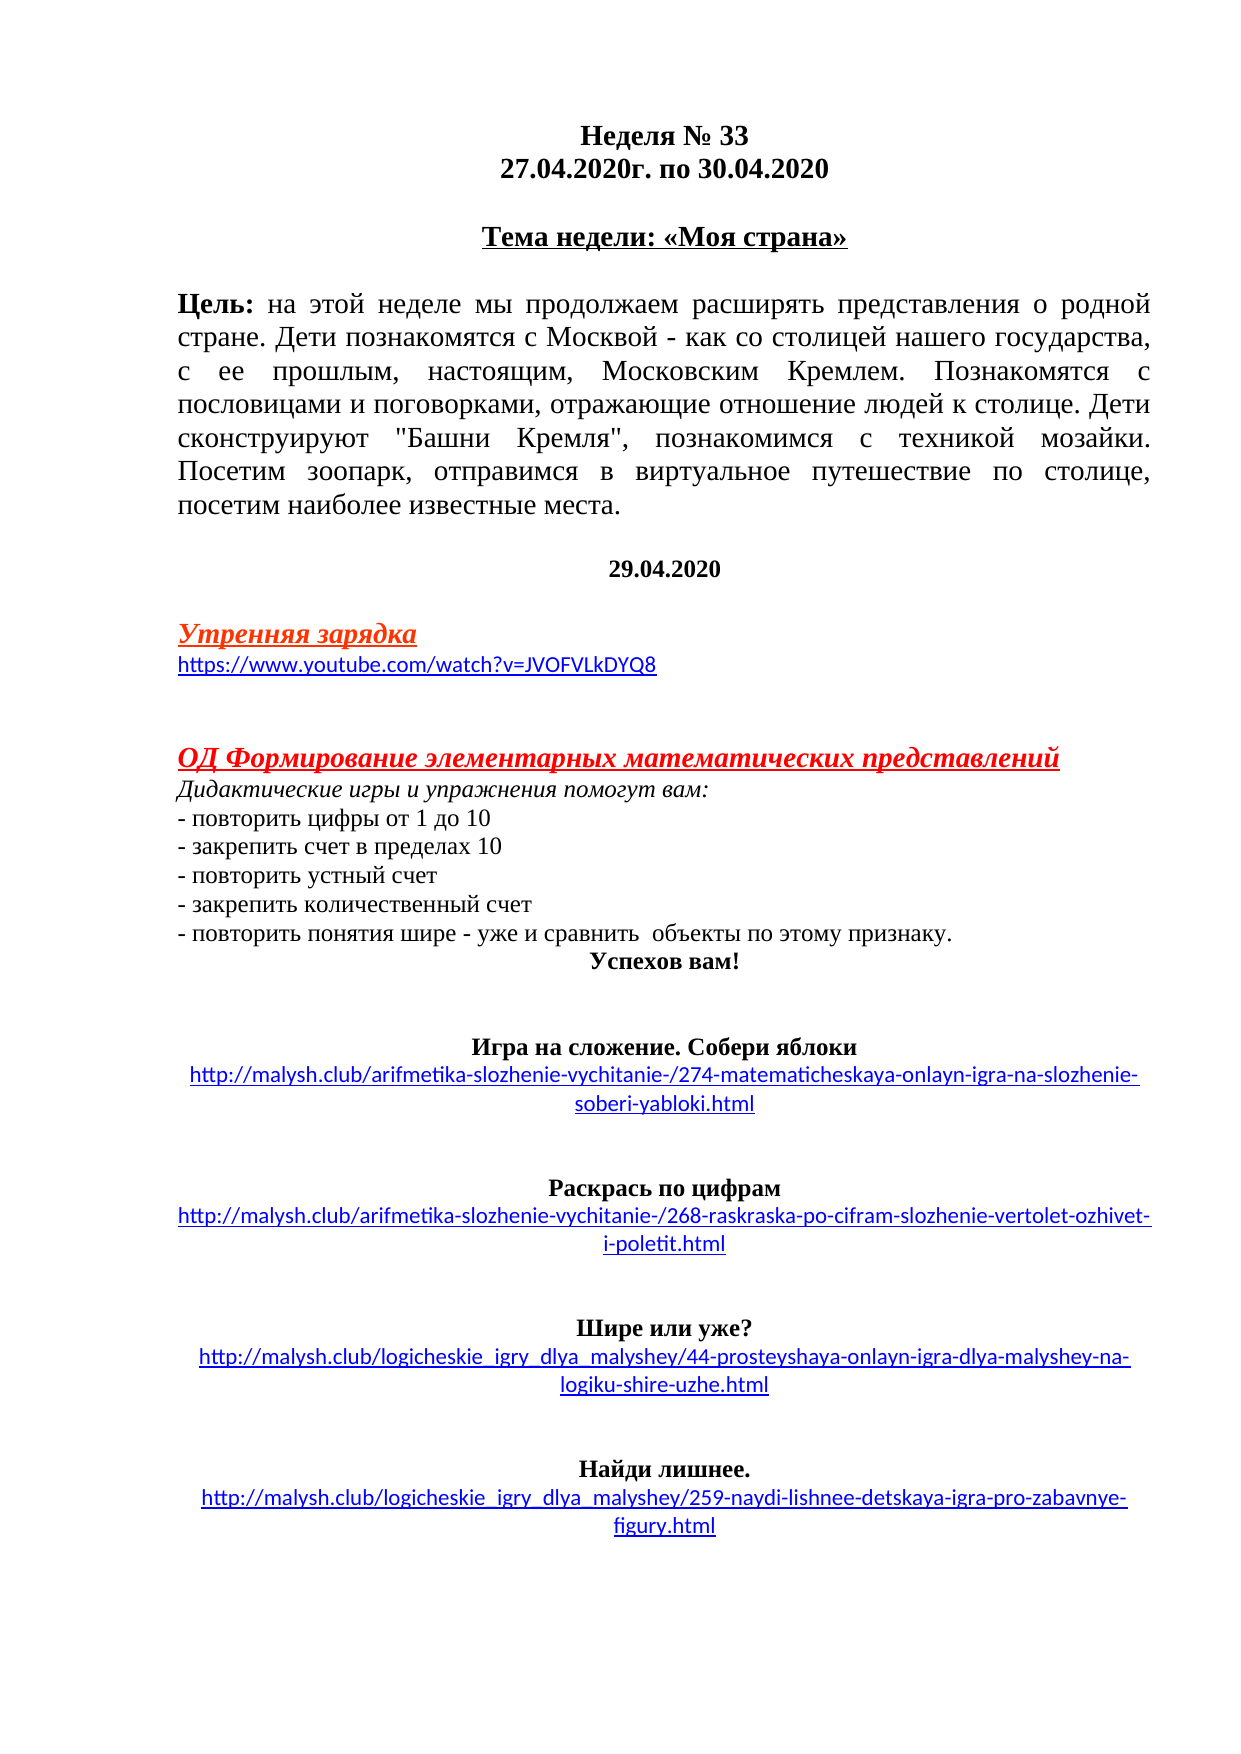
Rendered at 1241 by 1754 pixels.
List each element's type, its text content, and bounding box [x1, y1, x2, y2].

text https://www.youtube.com/watch?v=JVOFVLkDYQ8 [177, 650, 1152, 678]
text 29.04.2020 [177, 554, 1152, 583]
text http://malysh.club/arifmetika-slozhenie-vychitanie-/274-matematicheskaya-onlayn-igra-na-slozhenie-soberi-yabloki.html [177, 1061, 1152, 1117]
text - повторить цифры от 1 до 10 [177, 803, 1152, 831]
text 27.04.2020г. по 30.04.2020 [177, 152, 1152, 185]
text - повторить понятия шире - уже и сравнить объекты по этому признаку. [177, 918, 1152, 946]
text - повторить устный счет [177, 860, 1152, 889]
text http://malysh.club/arifmetika-slozhenie-vychitanie-/268-raskraska-po-cifram-slozhenie-vertolet-ozhivet-i-poletit.html [177, 1201, 1152, 1226]
text Дидактические игры и упражнения помогут вам: [177, 774, 1152, 803]
text Шире или уже? [177, 1313, 1152, 1342]
text Тема недели: «Моя страна» [177, 219, 1152, 252]
text http://malysh.club/logicheskie_igry_dlya_malyshey/44-prosteyshaya-onlayn-igra-dlya-malyshey-na-logiku-shire-uzhe.html [177, 1342, 1152, 1398]
text Успехов вам! [177, 946, 1152, 975]
text Цель: на этой неделе мы продолжаем расширять представления о родной стране. Дети познакомятся с Москвой - как со столицей нашего государства, с ее прошлым, настоящим, Московским Кремлем. Познакомятся с пословицами и поговорками, отражающие отношение людей к столице. Дети сконструируют "Башни Кремля", познакомимся с техникой мозайки. Посетим зоопарк, отправимся в виртуальное путешествие по столице, посетим наиболее известные места. [177, 286, 1152, 521]
text - закрепить количественный счет [177, 889, 1152, 918]
text ОД Формирование элементарных математических представлений [177, 740, 1152, 774]
text http://malysh.club/logicheskie_igry_dlya_malyshey/259-naydi-lishnee-detskaya-igra-pro-zabavnye-figury.html [177, 1483, 1152, 1539]
text Найди лишнее. [177, 1454, 1152, 1483]
text Неделя № 33 [177, 118, 1152, 152]
text Игра на сложение. Собери яблоки [177, 1032, 1152, 1061]
text - закрепить счет в пределах 10 [177, 831, 1152, 860]
text Раскрась по цифрам [177, 1173, 1152, 1201]
text Утренняя зарядка [177, 616, 1152, 650]
text http://malysh.club/arifmetika-slozhenie-vychitanie-/268-raskraska-po-cifram-slozhenie-vertolet-ozhivet-i-poletit.html [177, 1227, 1152, 1257]
